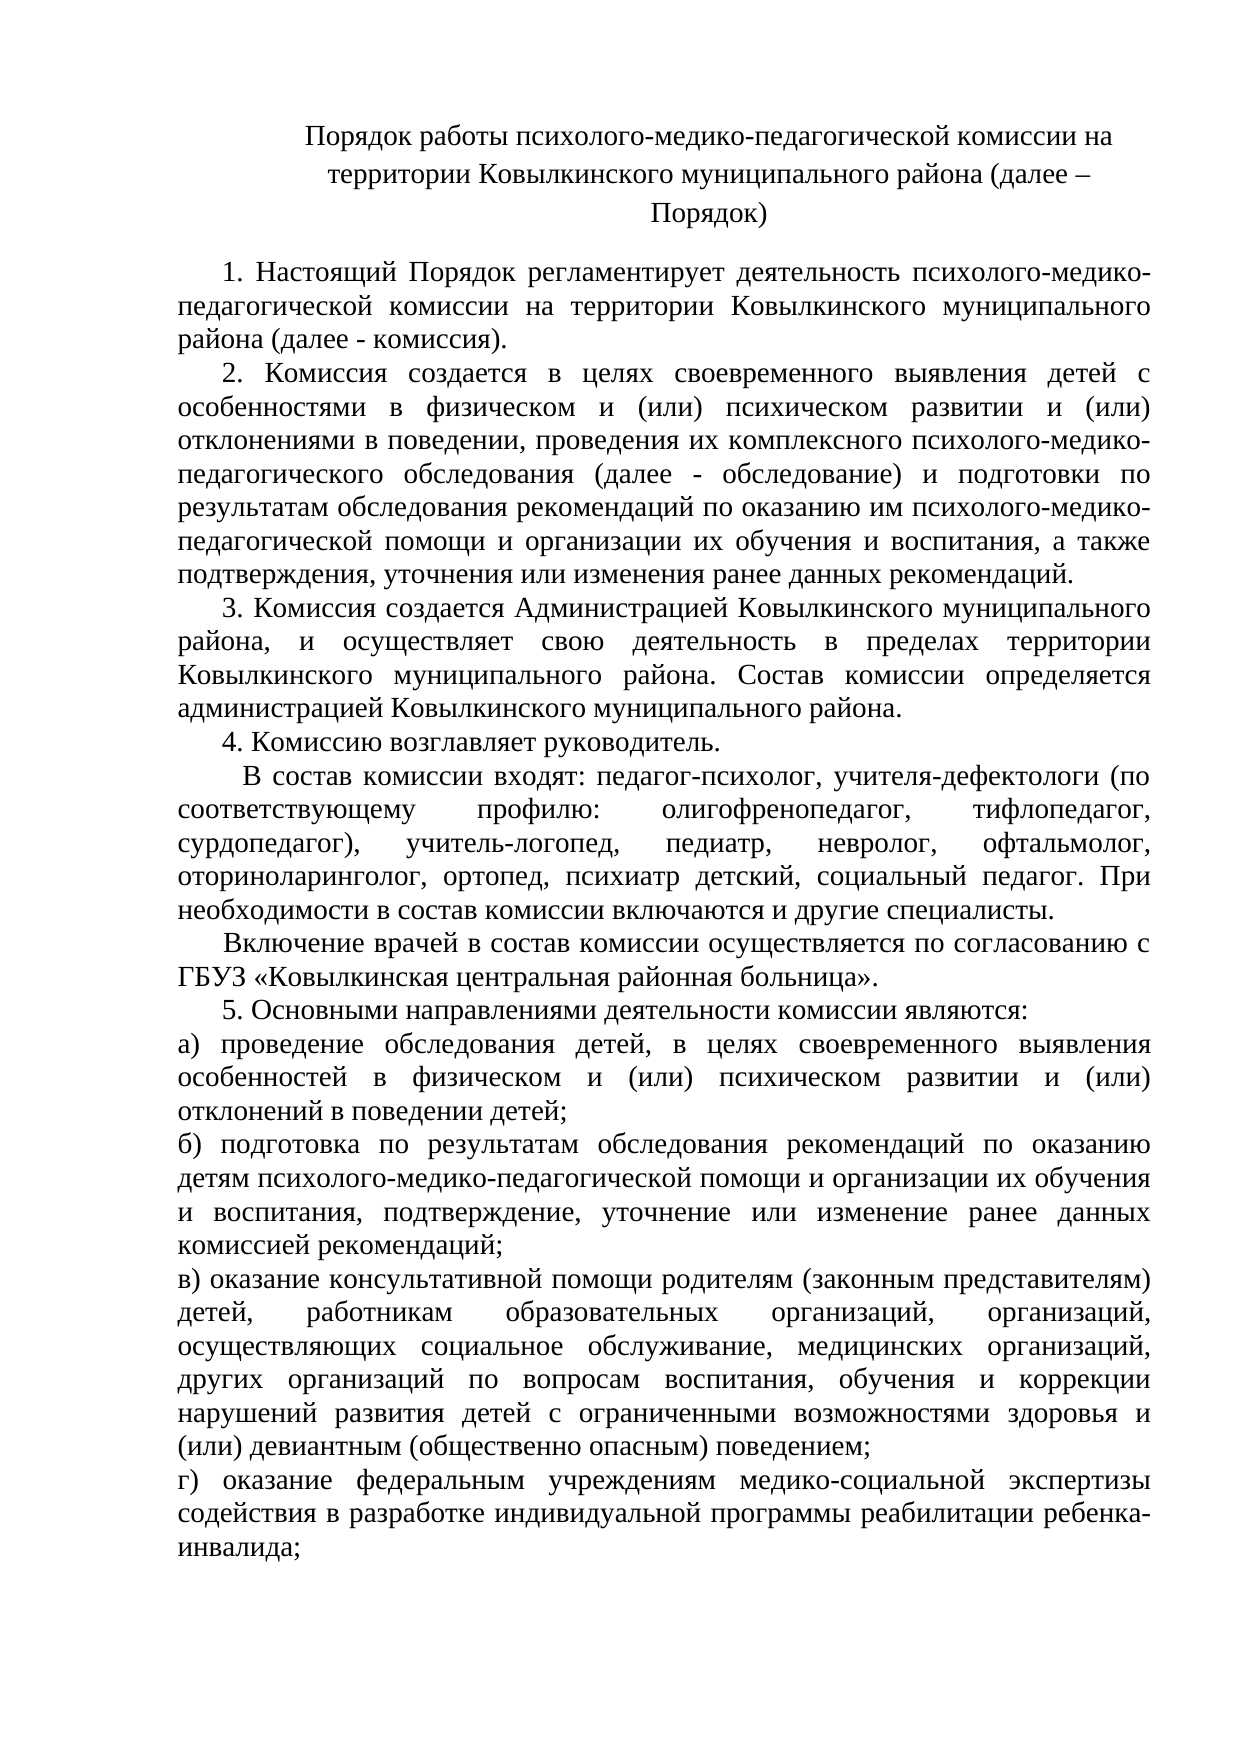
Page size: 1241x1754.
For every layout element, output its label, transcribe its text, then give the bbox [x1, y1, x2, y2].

text 5. Основными направлениями деятельности комиссии являются: [177, 992, 1152, 1026]
list Порядок работы психолого-медико-педагогической комиссии на территории Ковылкинского муниципального района (далее – Порядок) [266, 118, 1152, 229]
text 2. Комиссия создается в целях своевременного выявления детей с особенностями в физическом и (или) психическом развитии и (или) отклонениями в поведении, проведения их комплексного психолого-медико-педагогического обследования (далее - обследование) и подготовки по результатам обследования рекомендаций по оказанию им психолого-медико-педагогической помощи и организации их обучения и воспитания, а также подтверждения, уточнения или изменения ранее данных рекомендаций. [177, 355, 1152, 590]
text Включение врачей в состав комиссии осуществляется по согласованию с ГБУЗ «Ковылкинская центральная районная больница». [177, 925, 1152, 992]
text В состав комиссии входят: педагог-психолог, учителя-дефектологи (по соответствующему профилю: олигофренопедагог, тифлопедагог, сурдопедагог), учитель-логопед, педиатр, невролог, офтальмолог, оториноларинголог, ортопед, психиатр детский, социальный педагог. При необходимости в состав комиссии включаются и другие специалисты. [177, 758, 1152, 925]
text г) оказание федеральным учреждениям медико-социальной экспертизы содействия в разработке индивидуальной программы реабилитации ребенка-инвалида; [177, 1462, 1152, 1563]
text 3. Комиссия создается Администрацией Ковылкинского муниципального района, и осуществляет свою деятельность в пределах территории Ковылкинского муниципального района. Состав комиссии определяется администрацией Ковылкинского муниципального района. [177, 590, 1152, 724]
text а) проведение обследования детей, в целях своевременного выявления особенностей в физическом и (или) психическом развитии и (или) отклонений в поведении детей; [177, 1026, 1152, 1127]
text б) подготовка по результатам обследования рекомендаций по оказанию детям психолого-медико-педагогической помощи и организации их обучения и воспитания, подтверждение, уточнение или изменение ранее данных комиссией рекомендаций; [177, 1127, 1152, 1261]
text 1. Настоящий Порядок регламентирует деятельность психолого-медико-педагогической комиссии на территории Ковылкинского муниципального района (далее - комиссия). [177, 254, 1152, 355]
text 4. Комиссию возглавляет руководитель. [177, 724, 1152, 758]
text в) оказание консультативной помощи родителям (законным представителям) детей, работникам образовательных организаций, организаций, осуществляющих социальное обслуживание, медицинских организаций, других организаций по вопросам воспитания, обучения и коррекции нарушений развития детей с ограниченными возможностями здоровья и (или) девиантным (общественно опасным) поведением; [177, 1261, 1152, 1462]
